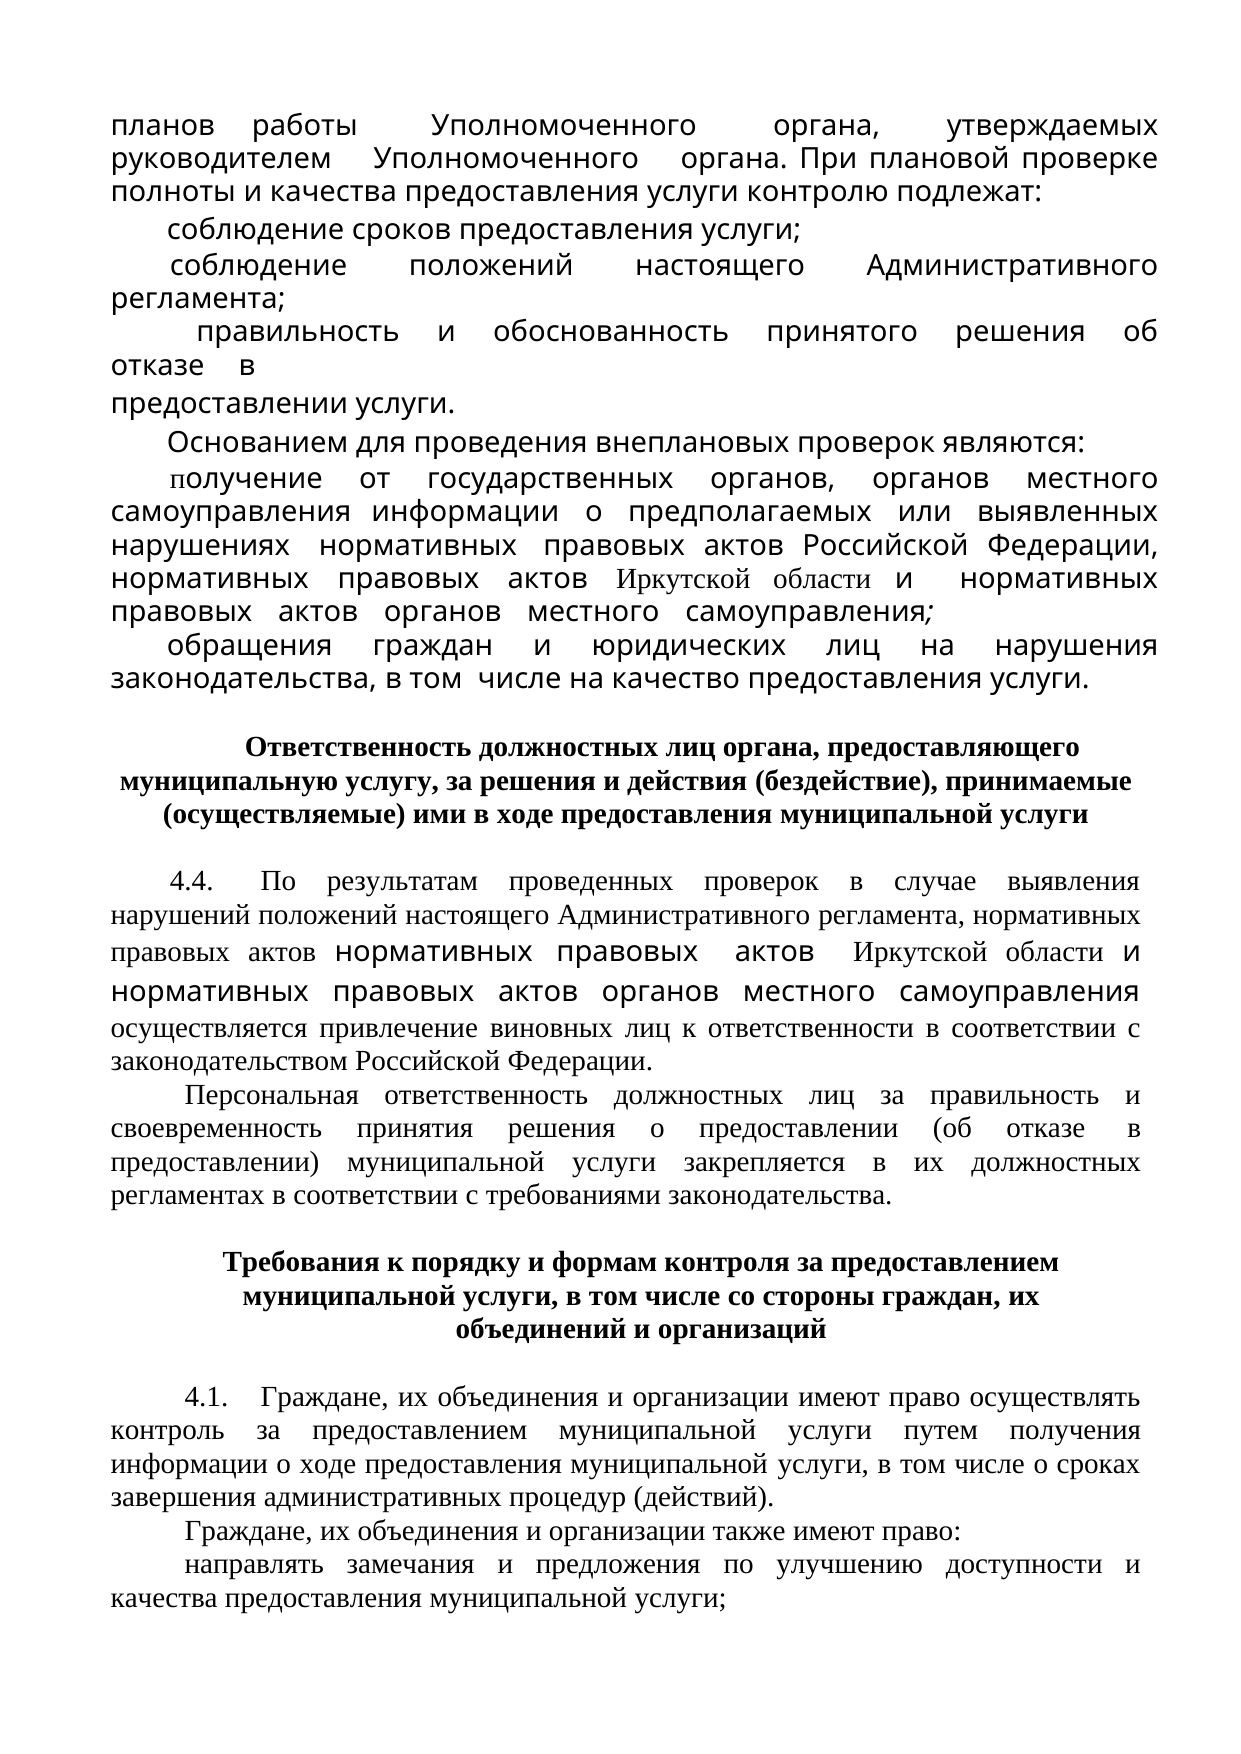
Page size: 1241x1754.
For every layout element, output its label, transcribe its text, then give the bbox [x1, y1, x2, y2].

text Граждане, их объединения и организации также имеют право: [110, 1513, 1141, 1546]
text Персональная ответственность должностных лиц за правильность и своевременность принятия решения о предоставлении (об отказе в предоставлении) муниципальной услуги закрепляется в их должностных регламентах в соответствии с требованиями законодательства. [110, 1077, 1141, 1211]
subtitle Ответственность должностных лиц органа, предоставляющего муниципальную услугу, за решения и действия (бездействие), принимаемые (осуществляемые) ими в ходе предоставления муниципальной услуги [110, 729, 1141, 830]
text получение от государственных органов, органов местного самоуправления информации о предполагаемых или выявленных нарушениях нормативных правовых актов Российской Федерации, нормативных правовых актов Иркутской области и нормативных правовых актов органов местного самоуправления; [110, 461, 1158, 629]
list Граждане, их объединения и организации имеют право осуществлять контроль за предоставлением муниципальной услуги путем получения информации о ходе предоставления муниципальной услуги, в том числе о сроках завершения административных процедур (действий). [110, 1379, 1141, 1513]
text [110, 108, 1158, 209]
text Основанием для проведения внеплановых проверок являются: [110, 422, 1158, 461]
text предоставлении услуги. [110, 382, 1158, 422]
text направлять замечания и предложения по улучшению доступности и качества предоставления муниципальной услуги; [110, 1546, 1141, 1613]
subtitle Требования к порядку и формам контроля за предоставлением муниципальной услуги, в том числе со стороны граждан, их объединений и организаций [153, 1244, 1128, 1345]
text обращения граждан и юридических лиц на нарушения законодательства, в том числе на качество предоставления услуги. [110, 629, 1158, 696]
list По результатам проведенных проверок в случае выявления нарушений положений настоящего Административного регламента, нормативных правовых актов нормативных правовых актов Иркутской области и нормативных правовых актов органов местного самоуправления осуществляется привлечение виновных лиц к ответственности в соответствии с законодательством Российской Федерации. [110, 863, 1141, 1077]
text соблюдение положений настоящего Административного регламента; правильность и обоснованность принятого решения об отказе в [110, 248, 1158, 382]
text соблюдение сроков предоставления услуги; [110, 209, 1158, 248]
